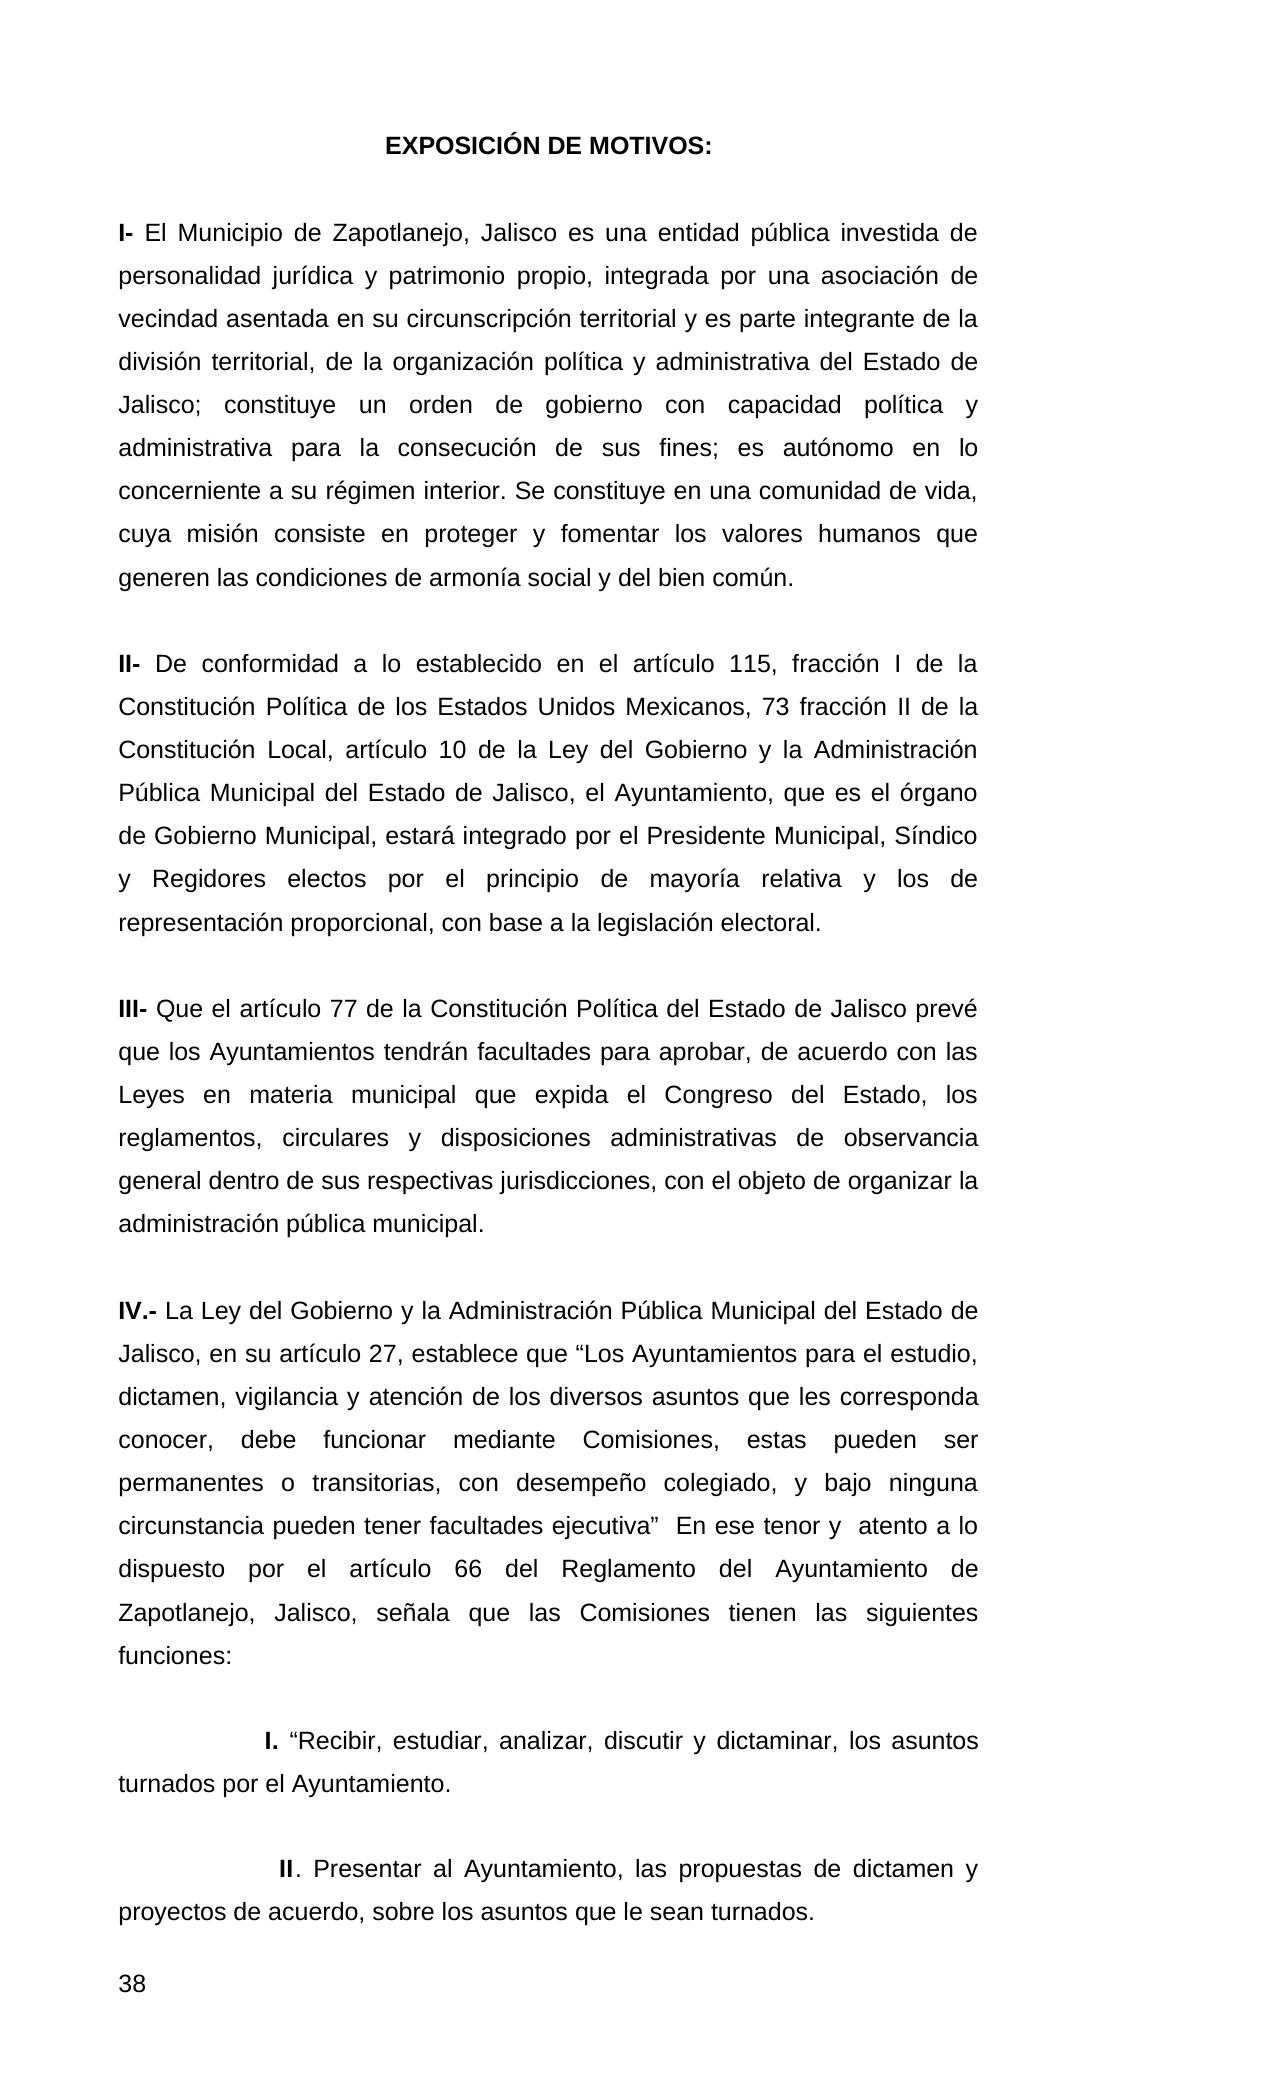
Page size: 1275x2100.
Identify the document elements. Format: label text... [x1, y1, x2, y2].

text I- El Municipio de Zapotlanejo, Jalisco es una entidad pública investida de personalidad jurídica y patrimonio propio, integrada por una asociación de vecindad asentada en su circunscripción territorial y es parte integrante de la división territorial, de la organización política y administrativa del Estado de Jalisco; constituye un orden de gobierno con capacidad política y administrativa para la consecución de sus fines; es autónomo en lo concerniente a su régimen interior. Se constituye en una comunidad de vida, cuya misión consiste en proteger y fomentar los valores humanos que generen las condiciones de armonía social y del bien común. [118, 218, 980, 591]
text II- De conformidad a lo establecido en el artículo 115, fracción I de la Constitución Política de los Estados Unidos Mexicanos, 73 fracción II de la Constitución Local, artículo 10 de la Ley del Gobierno y la Administración Pública Municipal del Estado de Jalisco, el Ayuntamiento, que es el órgano de Gobierno Municipal, estará integrado por el Presidente Municipal, Síndico y Regidores electos por el principio de mayoría relativa y los de representación proporcional, con base a la legislación electoral. [118, 649, 980, 936]
text II. Presentar al Ayuntamiento, las propuestas de dictamen y proyectos de acuerdo, sobre los asuntos que le sean turnados. [118, 1854, 980, 1926]
text IV.- La Ley del Gobierno y la Administración Pública Municipal del Estado de Jalisco, en su artículo 27, establece que “Los Ayuntamientos para el estudio, dictamen, vigilancia y atención de los diversos asuntos que les corresponda conocer, debe funcionar mediante Comisiones, estas pueden ser permanentes o transitorias, con desempeño colegiado, y bajo ninguna circunstancia pueden tener facultades ejecutiva” En ese tenor y atento a lo dispuesto por el artículo 66 del Reglamento del Ayuntamiento de Zapotlanejo, Jalisco, señala que las Comisiones tienen las siguientes funciones: [118, 1296, 980, 1669]
text EXPOSICIÓN DE MOTIVOS: [118, 131, 980, 160]
text III- Que el artículo 77 de la Constitución Política del Estado de Jalisco prevé que los Ayuntamientos tendrán facultades para aprobar, de acuerdo con las Leyes en materia municipal que expida el Congreso del Estado, los reglamentos, circulares y disposiciones administrativas de observancia general dentro de sus respectivas jurisdicciones, con el objeto de organizar la administración pública municipal. [118, 994, 980, 1238]
text I. “Recibir, estudiar, analizar, discutir y dictaminar, los asuntos turnados por el Ayuntamiento. [118, 1726, 980, 1798]
